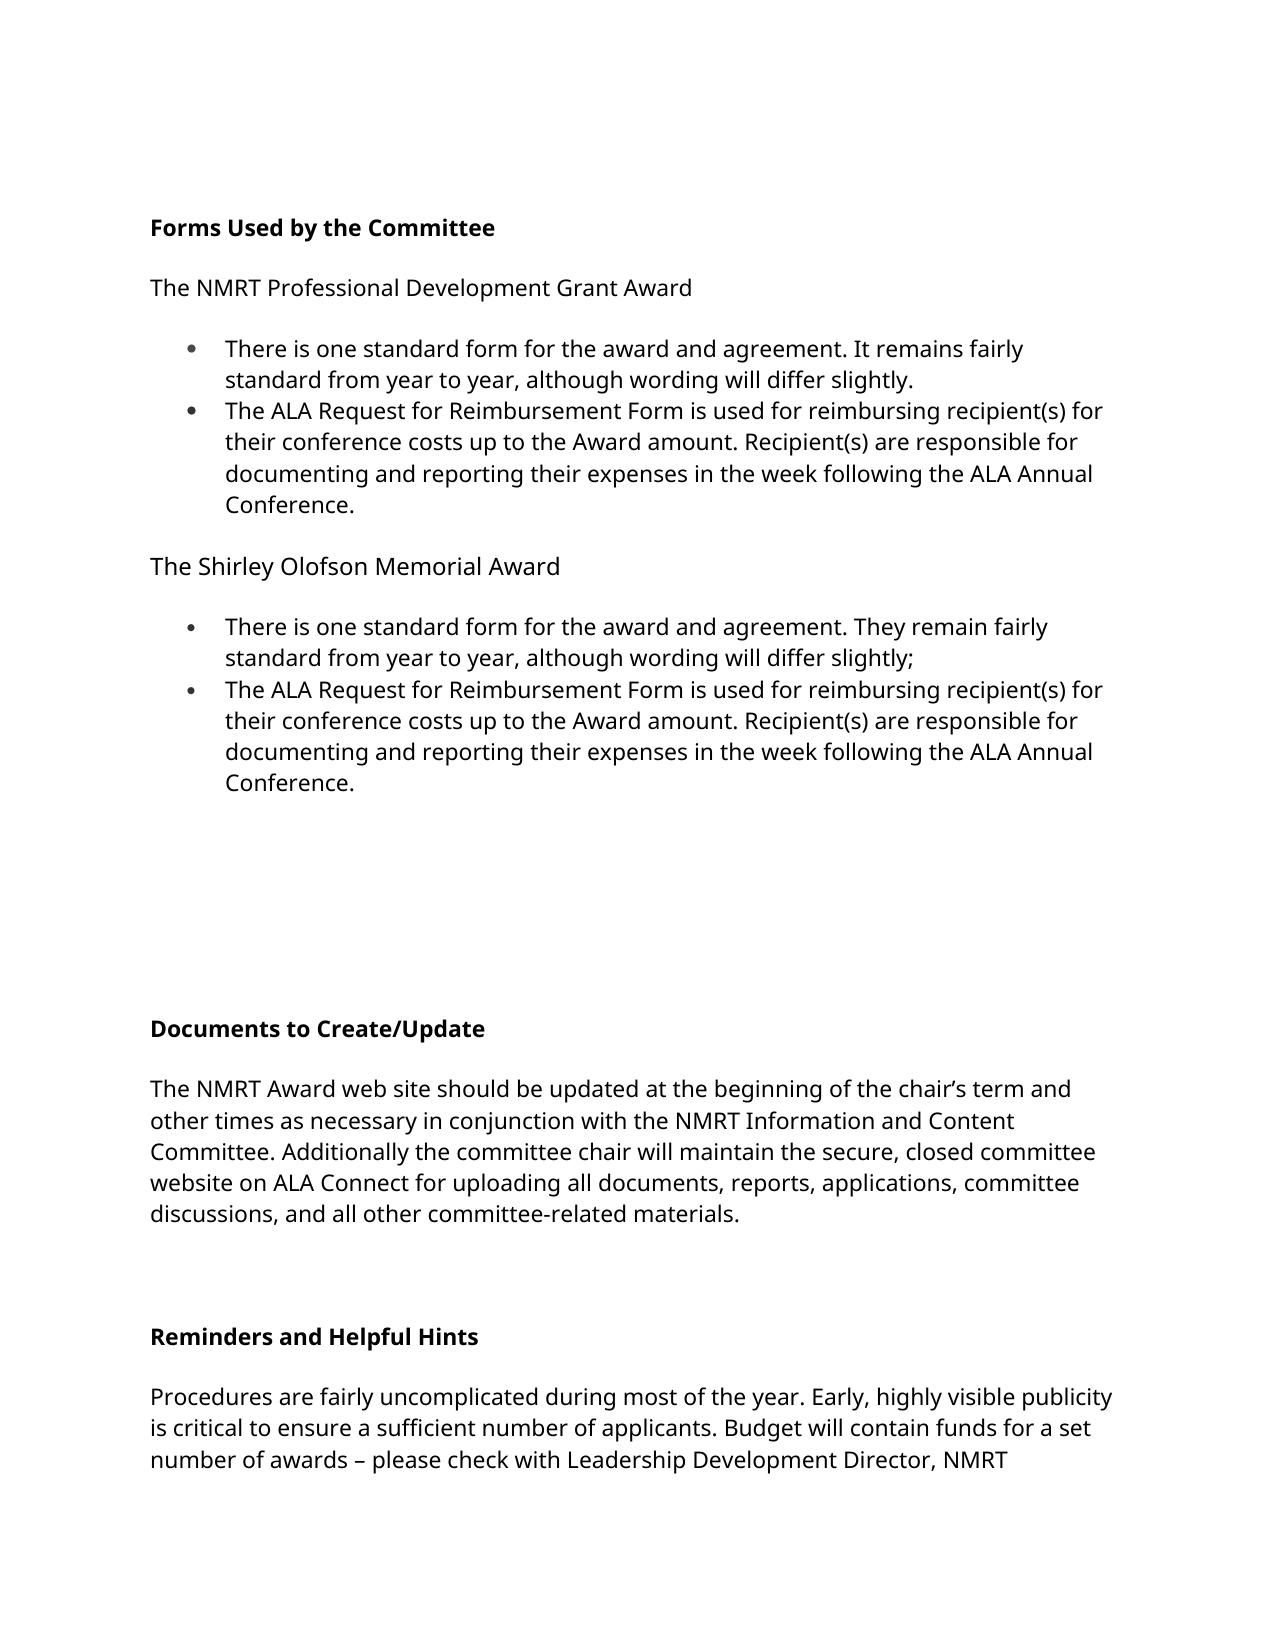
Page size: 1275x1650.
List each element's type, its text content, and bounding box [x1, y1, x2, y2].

text The NMRT Professional Development Grant Award [150, 272, 1125, 303]
text Forms Used by the Committee [150, 212, 1125, 243]
text Documents to Create/Update [150, 1013, 1125, 1044]
list The ALA Request for Reimbursement Form is used for reimbursing recipient(s) for their conference costs up to the Award amount. Recipient(s) are responsible for documenting and reporting their expenses in the week following the ALA Annual Conference. [187, 673, 1125, 798]
text Reminders and Helpful Hints [150, 1321, 1125, 1352]
text The NMRT Award web site should be updated at the beginning of the chair’s term and other times as necessary in conjunction with the NMRT Information and Content Committee. Additionally the committee chair will maintain the secure, closed committee website on ALA Connect for uploading all documents, reports, applications, committee discussions, and all other committee-related materials. [150, 1073, 1125, 1230]
list There is one standard form for the award and agreement. It remains fairly standard from year to year, although wording will differ slightly. [187, 333, 1125, 395]
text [150, 1381, 1125, 1475]
text The Shirley Olofson Memorial Award [150, 549, 1125, 582]
list The ALA Request for Reimbursement Form is used for reimbursing recipient(s) for their conference costs up to the Award amount. Recipient(s) are responsible for documenting and reporting their expenses in the week following the ALA Annual Conference. [187, 395, 1125, 520]
list There is one standard form for the award and agreement. They remain fairly standard from year to year, although wording will differ slightly; [187, 611, 1125, 673]
